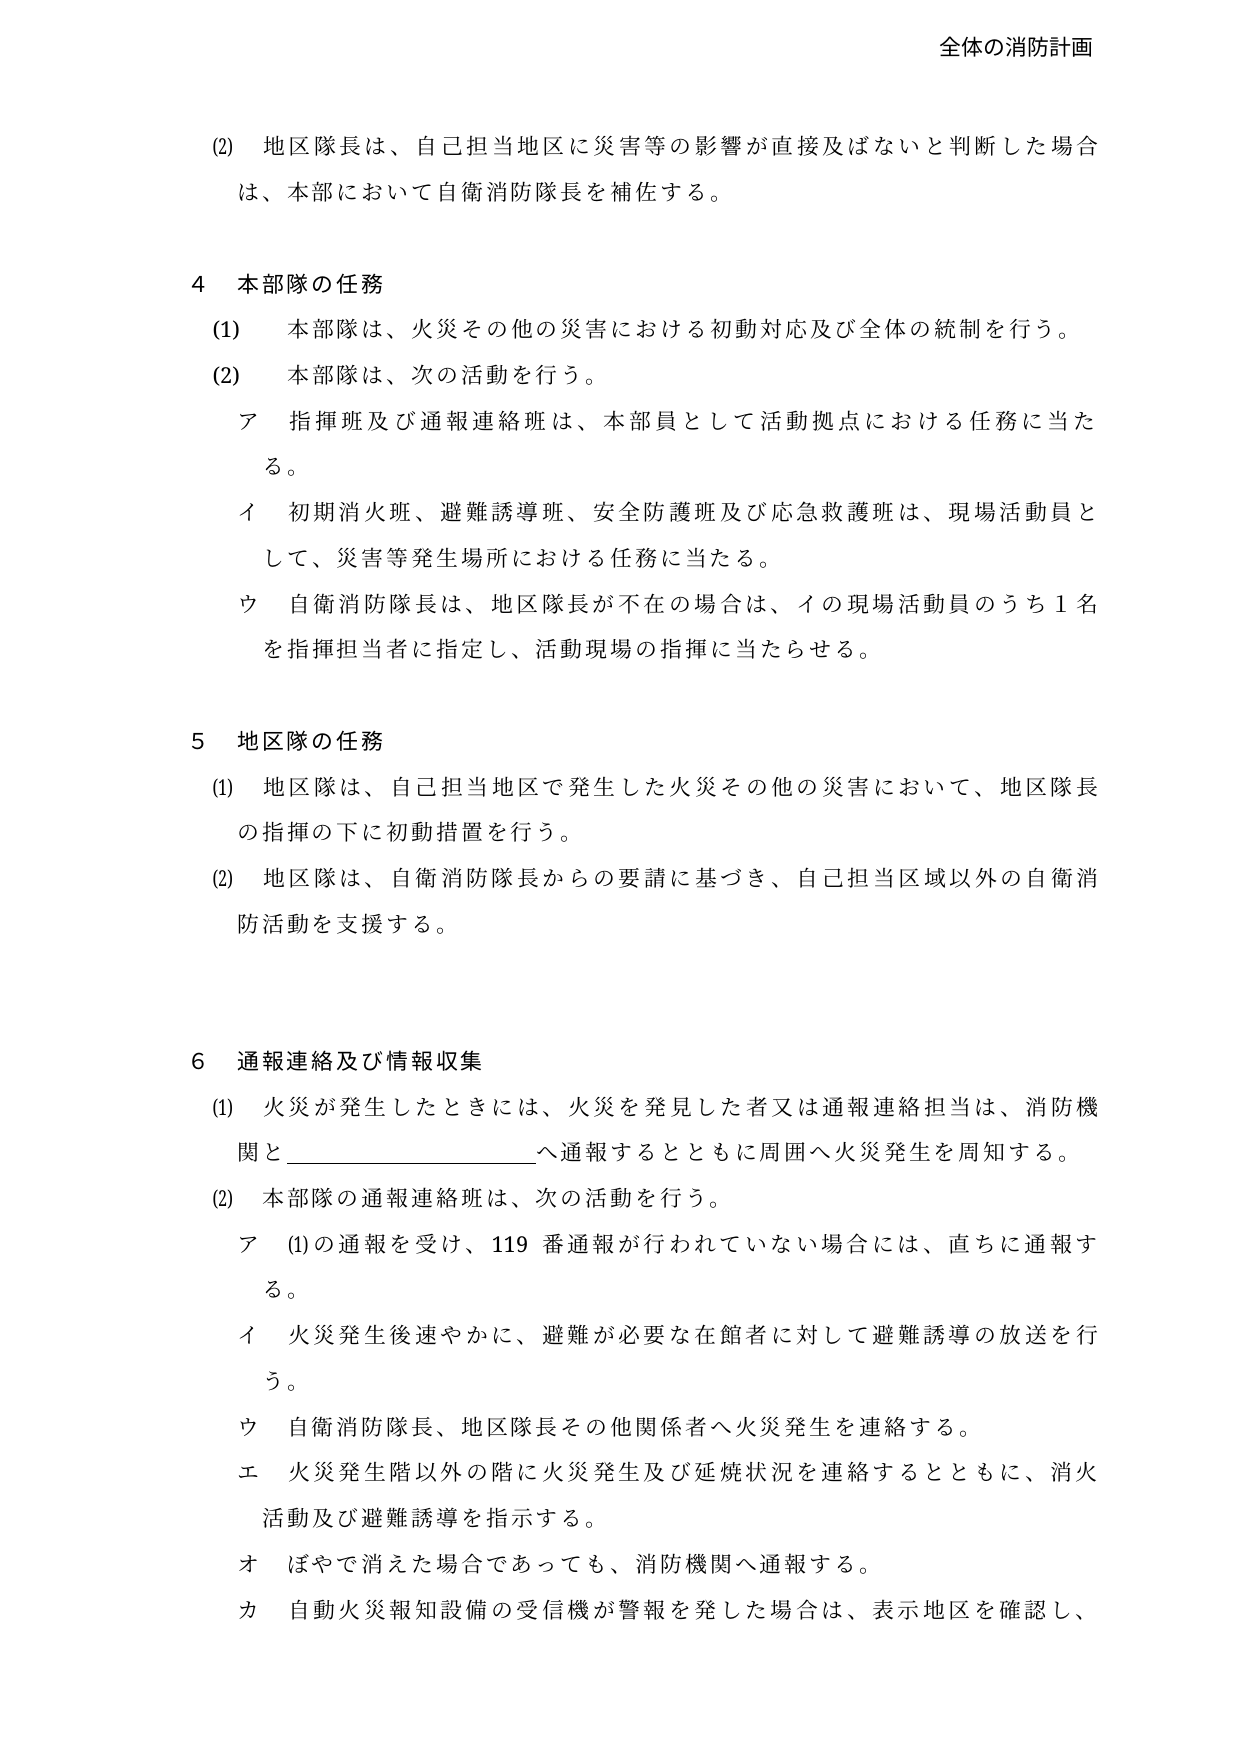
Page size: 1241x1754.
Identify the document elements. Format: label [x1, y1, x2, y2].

table_header [163, 123, 1101, 1631]
